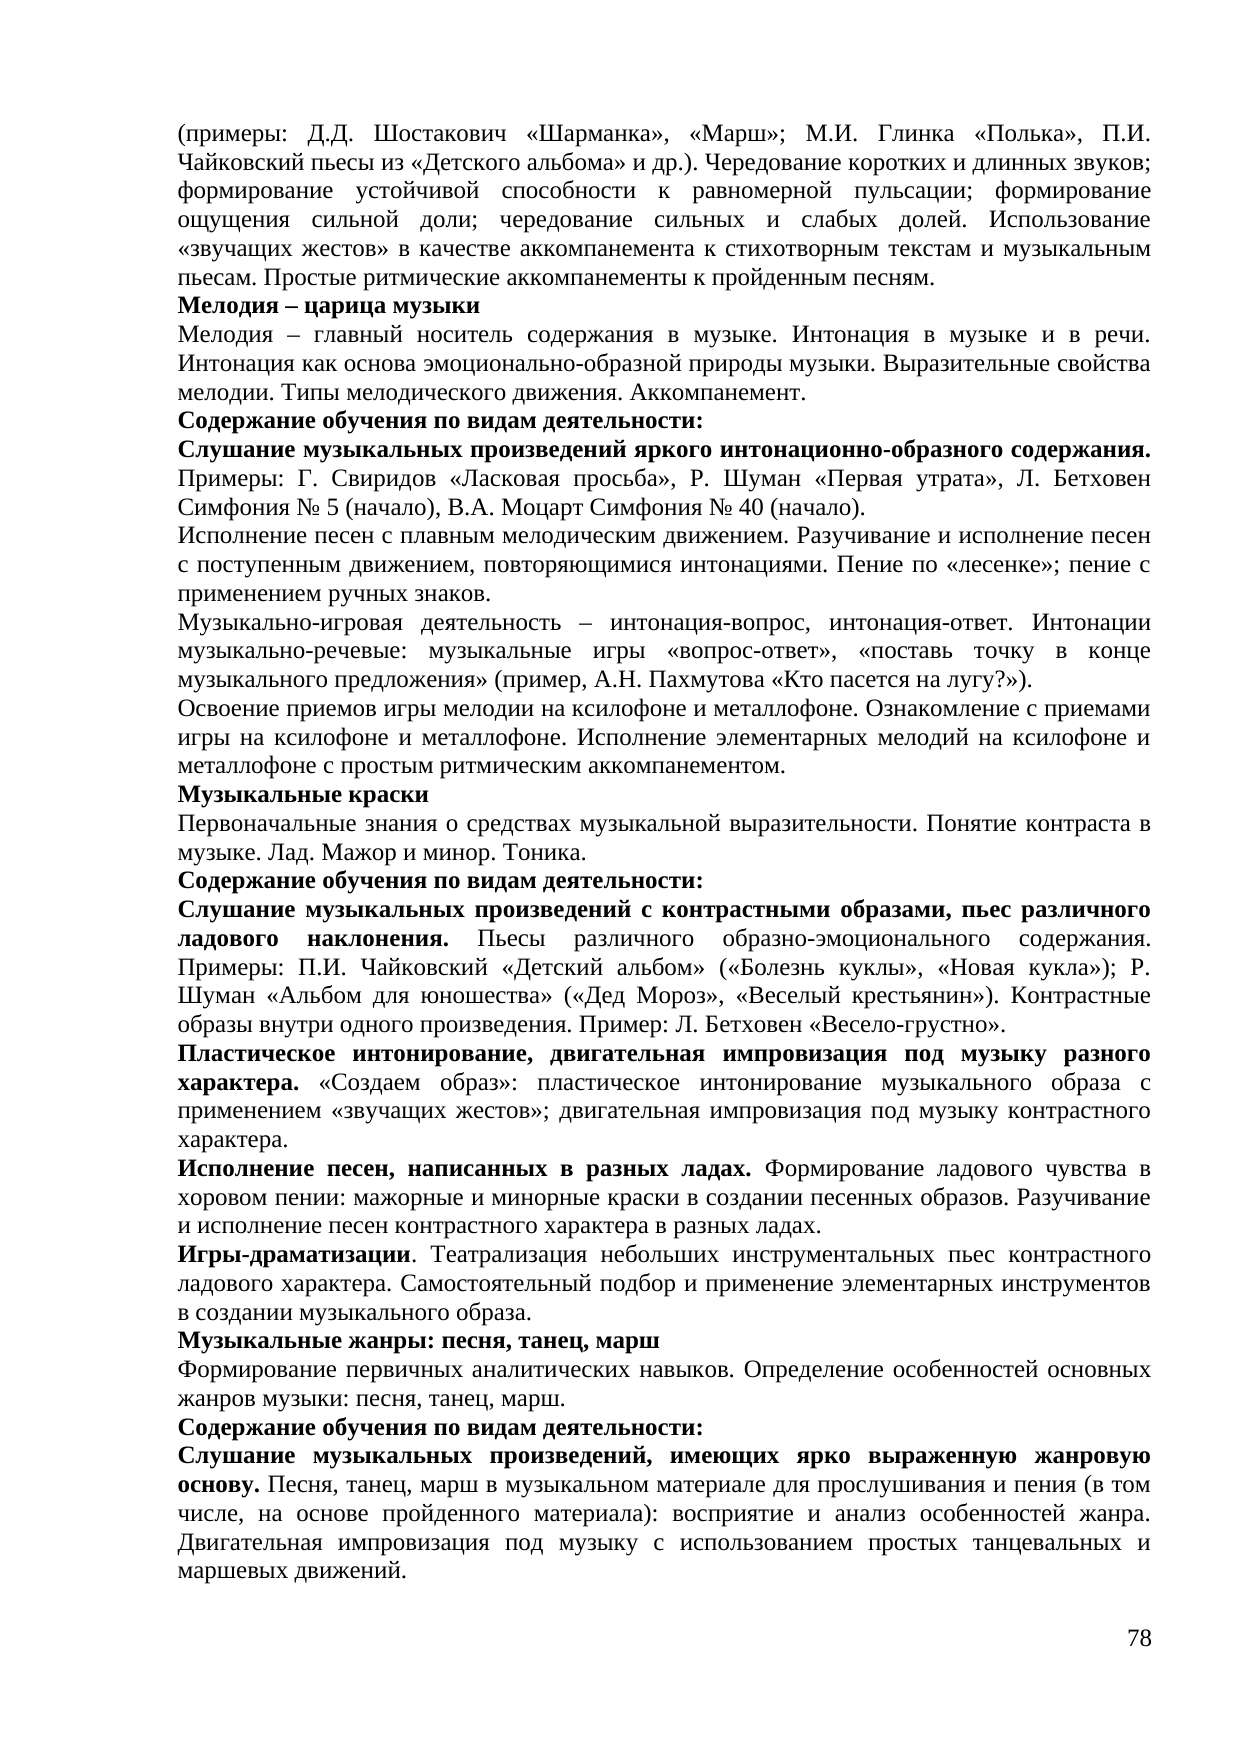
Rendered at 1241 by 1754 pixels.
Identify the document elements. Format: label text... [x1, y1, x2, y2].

text Содержание обучения по видам деятельности: [177, 866, 1152, 894]
text Игры-драматизации. Театрализация небольших инструментальных пьес контрастного ладового характера. Самостоятельный подбор и применение элементарных инструментов в создании музыкального образа. [177, 1239, 1152, 1326]
text Пластическое интонирование, двигательная импровизация под музыку разного характера. «Создаем образ»: пластическое интонирование музыкального образа с применением «звучащих жестов»; двигательная импровизация под музыку контрастного характера. [177, 1038, 1152, 1153]
text Содержание обучения по видам деятельности: [177, 1412, 1152, 1441]
text Формирование первичных аналитических навыков. Определение особенностей основных жанров музыки: песня, танец, марш. [177, 1354, 1152, 1412]
text Мелодия – царица музыки [177, 291, 1152, 319]
text Слушание музыкальных произведений яркого интонационно-образного содержания. Примеры: Г. Свиридов «Ласковая просьба», Р. Шуман «Первая утрата», Л. Бетховен Симфония № 5 (начало), В.А. Моцарт Симфония № 40 (начало). [177, 434, 1152, 521]
text Музыкально-игровая деятельность – интонация-вопрос, интонация-ответ. Интонации музыкально-речевые: музыкальные игры «вопрос-ответ», «поставь точку в конце музыкального предложения» (пример, А.Н. Пахмутова «Кто пасется на лугу?»). [177, 607, 1152, 693]
text Освоение приемов игры мелодии на ксилофоне и металлофоне. Ознакомление с приемами игры на ксилофоне и металлофоне. Исполнение элементарных мелодий на ксилофоне и металлофоне с простым ритмическим аккомпанементом. [177, 693, 1152, 779]
text Музыкальные краски [177, 779, 1152, 808]
text Исполнение песен с плавным мелодическим движением. Разучивание и исполнение песен с поступенным движением, повторяющимися интонациями. Пение по «лесенке»; пение с применением ручных знаков. [177, 521, 1152, 607]
text Содержание обучения по видам деятельности: [177, 406, 1152, 434]
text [177, 118, 1152, 291]
text Мелодия – главный носитель содержания в музыке. Интонация в музыке и в речи. Интонация как основа эмоционально-образной природы музыки. Выразительные свойства мелодии. Типы мелодического движения. Аккомпанемент. [177, 319, 1152, 406]
text Исполнение песен, написанных в разных ладах. Формирование ладового чувства в хоровом пении: мажорные и минорные краски в создании песенных образов. Разучивание и исполнение песен контрастного характера в разных ладах. [177, 1153, 1152, 1239]
text Первоначальные знания о средствах музыкальной выразительности. Понятие контраста в музыке. Лад. Мажор и минор. Тоника. [177, 808, 1152, 866]
text Слушание музыкальных произведений с контрастными образами, пьес различного ладового наклонения. Пьесы различного образно-эмоционального содержания. Примеры: П.И. Чайковский «Детский альбом» («Болезнь куклы», «Новая кукла»); Р. Шуман «Альбом для юношества» («Дед Мороз», «Веселый крестьянин»). Контрастные образы внутри одного произведения. Пример: Л. Бетховен «Весело-грустно». [177, 894, 1152, 1038]
text Слушание музыкальных произведений, имеющих ярко выраженную жанровую основу. Песня, танец, марш в музыкальном материале для прослушивания и пения (в том числе, на основе пройденного материала): восприятие и анализ особенностей жанра. Двигательная импровизация под музыку с использованием простых танцевальных и маршевых движений. [177, 1441, 1152, 1584]
text Музыкальные жанры: песня, танец, марш [177, 1326, 1152, 1354]
